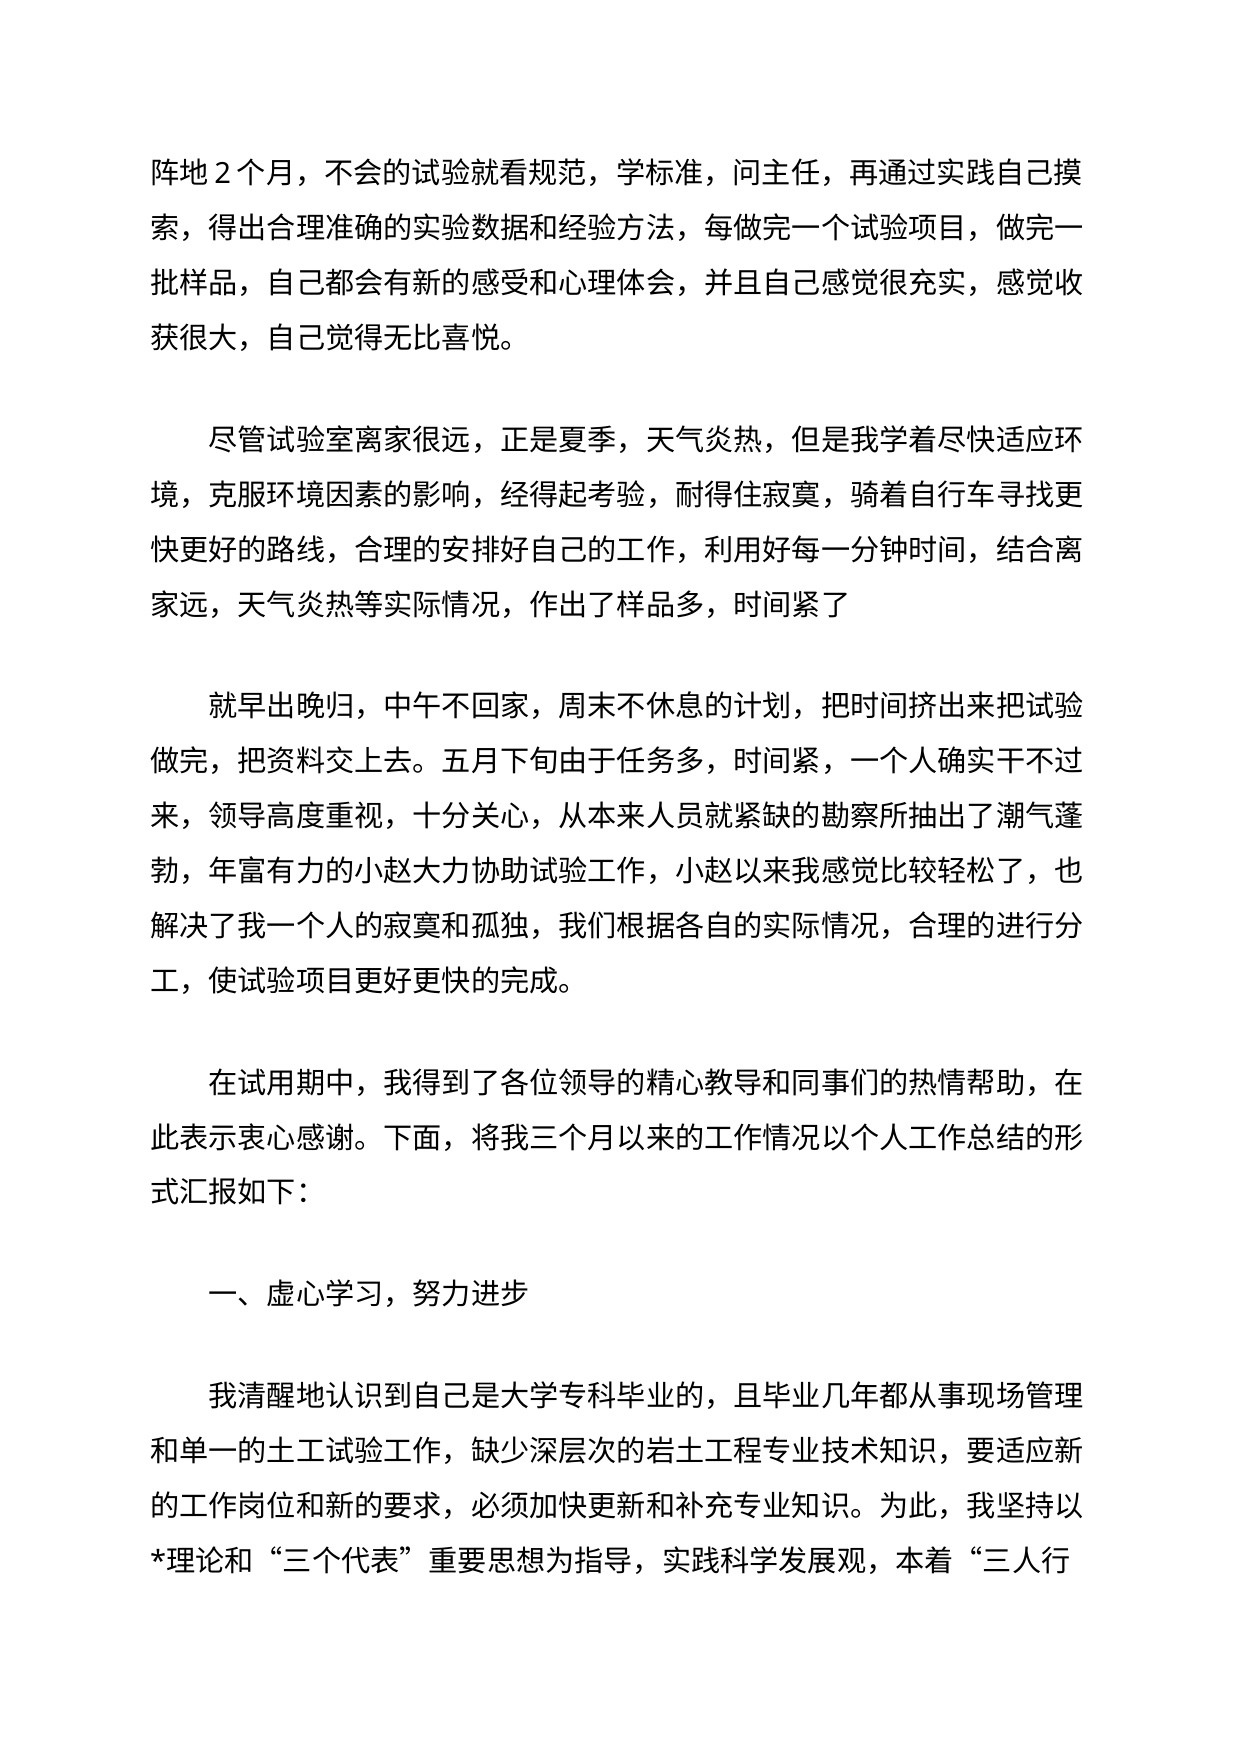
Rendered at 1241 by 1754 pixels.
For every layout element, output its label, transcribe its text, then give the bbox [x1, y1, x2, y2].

text 在试用期中，我得到了各位领导的精心教导和同事们的热情帮助，在此表示衷心感谢。下面，将我三个月以来的工作情况以个人工作总结的形式汇报如下： [150, 1059, 1090, 1211]
text 就早出晚归，中午不回家，周末不休息的计划，把时间挤出来把试验做完，把资料交上去。五月下旬由于任务多，时间紧，一个人确实干不过来，领导高度重视，十分关心，从本来人员就紧缺的勘察所抽出了潮气蓬勃，年富有力的小赵大力协助试验工作，小赵以来我感觉比较轻松了，也解决了我一个人的寂寞和孤独，我们根据各自的实际情况，合理的进行分工，使试验项目更好更快的完成。 [150, 683, 1090, 1000]
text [150, 150, 1090, 357]
text 尽管试验室离家很远，正是夏季，天气炎热，但是我学着尽快适应环境，克服环境因素的影响，经得起考验，耐得住寂寞，骑着自行车寻找更快更好的路线，合理的安排好自己的工作，利用好每一分钟时间，结合离家远，天气炎热等实际情况，作出了样品多，时间紧了 [150, 417, 1090, 623]
text 一、虚心学习，努力进步 [150, 1271, 1090, 1313]
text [150, 1373, 1090, 1580]
